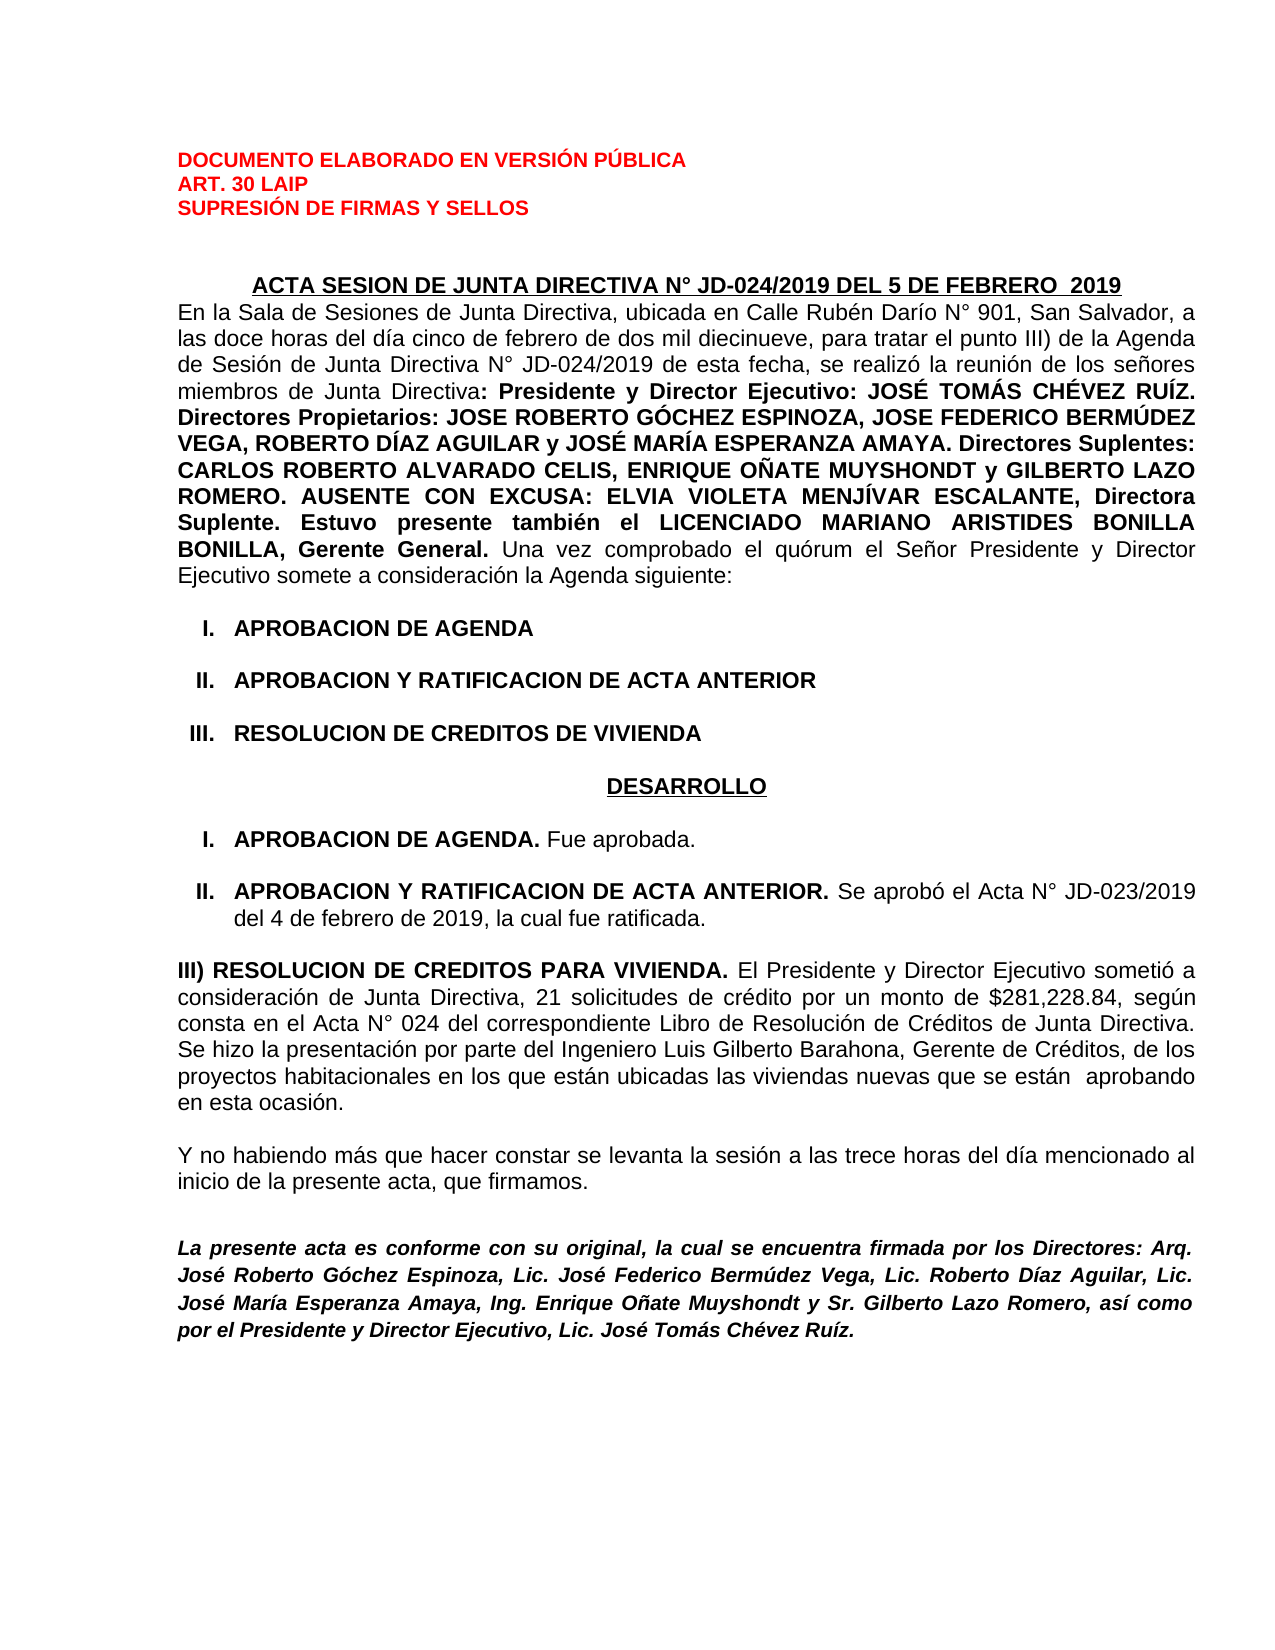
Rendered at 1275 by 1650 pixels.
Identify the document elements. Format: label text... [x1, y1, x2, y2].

text III) RESOLUCION DE CREDITOS PARA VIVIENDA El Presidente y Director Ejecutivo sometió a consideración de Junta Directiva, 21 solicitudes de crédito por un monto de $281,228.84, según consta en el Acta N° 024 del correspondiente Libro de Resolución de Créditos de Junta Directiva. Se hizo la presentación por parte del Ingeniero Luis Gilberto Barahona, Gerente de Créditos, de los proyectos habitacionales en los que están ubicadas las viviendas nuevas que se están aprobando en esta ocasión [177, 957, 1196, 1116]
list APROBACION DE AGENDA [215, 615, 1196, 641]
text ACTA SESION DE JUNTA DIRECTIVA N° JD-024/2019 DEL 5 DE FEBRERO 2019 [177, 272, 1196, 298]
list APROBACION Y RATIFICACION DE ACTA ANTERIOR Se aprobó el Acta N° JD-023/2019 del 4 de febrero de 2019, la cual fue ratificada. [215, 878, 1196, 931]
text En la Sala de Sesiones de Junta Directiva, ubicada en Calle Rubén Darío N° 901, San Salvador, a las doce horas del día cinco de febrero de dos mil diecinueve, para tratar el punto III) de la Agenda de Sesión de Junta Directiva N° JD-024/2019 de esta fecha, se realizó la reunión de los señores miembros de Junta Directiva: Presidente y Director Ejecutivo: JOSÉ TOMÁS CHÉVEZ RUÍZ. Directores Propietarios: JOSE ROBERTO GÓCHEZ ESPINOZA, JOSE FEDERICO BERMÚDEZ VEGA, ROBERTO DÍAZ AGUILAR y JOSÉ MARÍA ESPERANZA AMAYA. Directores Suplentes: CARLOS ROBERTO ALVARADO CELIS, ENRIQUE OÑATE MUYSHONDT y GILBERTO LAZO ROMERO. AUSENTE CON EXCUSA: ELVIA VIOLETA MENJÍVAR ESCALANTE, Directora Suplente. Estuvo presente también el LICENCIADO MARIANO ARISTIDES BONILLA BONILLA, Gerente General. Una vez comprobado el quórum el Señor Presidente y Director Ejecutivo somete a consideración siguiente: [177, 298, 1196, 588]
text Y no habiendo más que hacer constar se levanta la sesión a las trece horas del día mencionado al inicio de la presente acta, que firmamos. [177, 1142, 1196, 1194]
list APROBACION DE AGENDA Fue aprobada [215, 826, 1196, 852]
text ART. 30 LAIP [177, 172, 1196, 196]
text DESARROLLO [177, 773, 1196, 799]
text La presente acta es conforme con su original, la cual se encuentra firmada por los Directores: Arq. José Roberto Góchez Espinoza, Lic. José Federico Bermúdez Vega, Lic. Roberto Díaz Aguilar, Lic. José María Esperanza Amaya, Ing. Enrique Oñate Muyshondt y Sr. Gilberto Lazo Romero, así como por el Presidente y Director Ejecutivo, Lic. José Tomás Chévez Ruíz. [177, 1236, 1196, 1342]
text DOCUMENTO ELABORADO EN VERSIÓN PÚBLICA [177, 148, 1196, 172]
list RESOLUCION DE CREDITOS DE VIVIENDA [215, 720, 1196, 747]
text SUPRESIÓN DE FIRMAS Y SELLOS [177, 196, 1196, 219]
list APROBACION Y RATIFICACION DE ACTA ANTERIOR [215, 667, 1196, 694]
